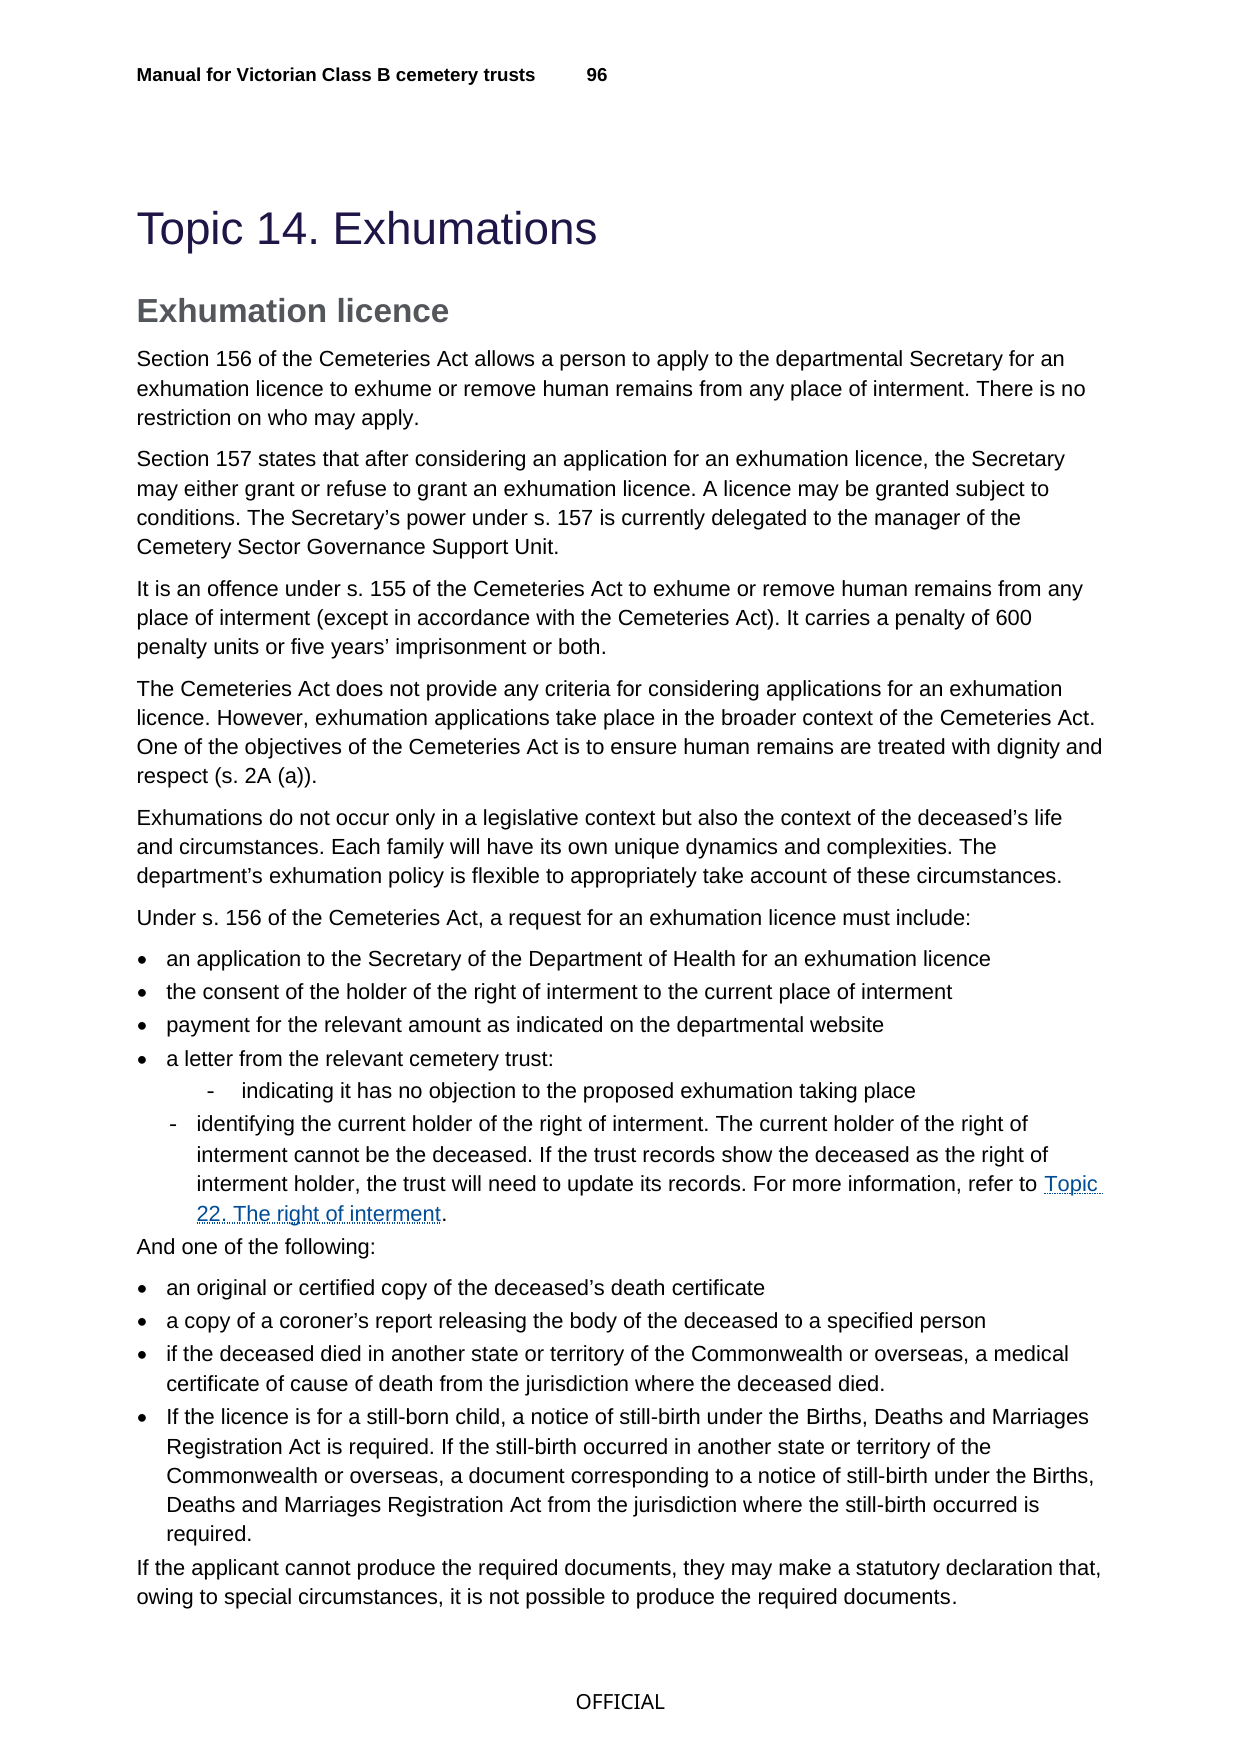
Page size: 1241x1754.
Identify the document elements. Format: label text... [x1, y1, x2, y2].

text Exhumations do not occur only in a legislative context but also the context of the deceased’s life and circumstances. Each family will have its own unique dynamics and complexities. The department’s exhumation policy is flexible to appropriately take account of these circumstances. [136, 801, 1104, 888]
text It is an offence under s. 155 of the Cemeteries Act to exhume or remove human remains from any place of interment (except in accordance with the Cemeteries Act). It carries a penalty of 600 penalty units or five years’ imprisonment or both. [136, 571, 1104, 659]
text If the licence is for a still-born child, a notice of still-birth under the Births, Deaths and Marriages Registration Act is required. If the still-birth occurred in another state or territory of the Commonwealth or overseas, a document corresponding to a notice of still-birth under the Births, Deaths and Marriages Registration Act from the jurisdiction where the still-birth occurred is required. [136, 1401, 1104, 1546]
subtitle Exhumation licence [136, 291, 1104, 330]
text The Cemeteries Act does not provide any criteria for considering applications for an exhumation licence. However, exhumation applications take place in the broader context of the Cemeteries Act. One of the objectives of the Cemeteries Act is to ensure human remains are treated with dignity and respect (s. 2A (a)). [136, 671, 1104, 788]
text indicating it has no objection to the proposed exhumation taking place [204, 1076, 1104, 1105]
text And one of the following: [136, 1230, 1104, 1259]
text a letter from the relevant cemetery trust: [136, 1042, 1104, 1071]
text Section 156 of the Cemeteries Act allows a person to apply to the departmental Secretary for an exhumation licence to exhume or remove human remains from any place of interment. There is no restriction on who may apply. [136, 342, 1104, 430]
subtitle Topic 14. Exhumations [136, 201, 1104, 254]
text an application to the Secretary of the Department of Health for an exhumation licence [136, 942, 1104, 971]
text Section 157 states that after considering an application for an exhumation licence, the Secretary may either grant or refuse to grant an exhumation licence. A licence may be granted subject to conditions. The Secretary’s power under s. 157 is currently delegated to the manager of the Cemetery Sector Governance Support Unit. [136, 442, 1104, 559]
text payment for the relevant amount as indicated on the departmental website [136, 1009, 1104, 1038]
text Under s. 156 of the Cemeteries Act, a request for an exhumation licence must include: [136, 901, 1104, 930]
text an original or certified copy of the deceased’s death certificate [136, 1271, 1104, 1301]
text a copy of a coroner’s report releasing the body of the deceased to a specified person [136, 1305, 1104, 1334]
text if the deceased died in another state or territory of the Commonwealth or overseas, a medical certificate of cause of death from the jurisdiction where the deceased died. [136, 1338, 1104, 1396]
text If the applicant cannot produce the required documents, they may make a statutory declaration that, owing to special circumstances, it is not possible to produce the required documents. [136, 1551, 1104, 1609]
text the consent of the holder of the right of interment to the current place of interment [136, 976, 1104, 1005]
text identifying the current holder of the right of interment. The current holder of the right of interment cannot be the deceased. If the trust records show the deceased as the right of interment holder, the trust will need to update its records. For more information, refer to Topic 22. The right of interment. [166, 1109, 1104, 1226]
